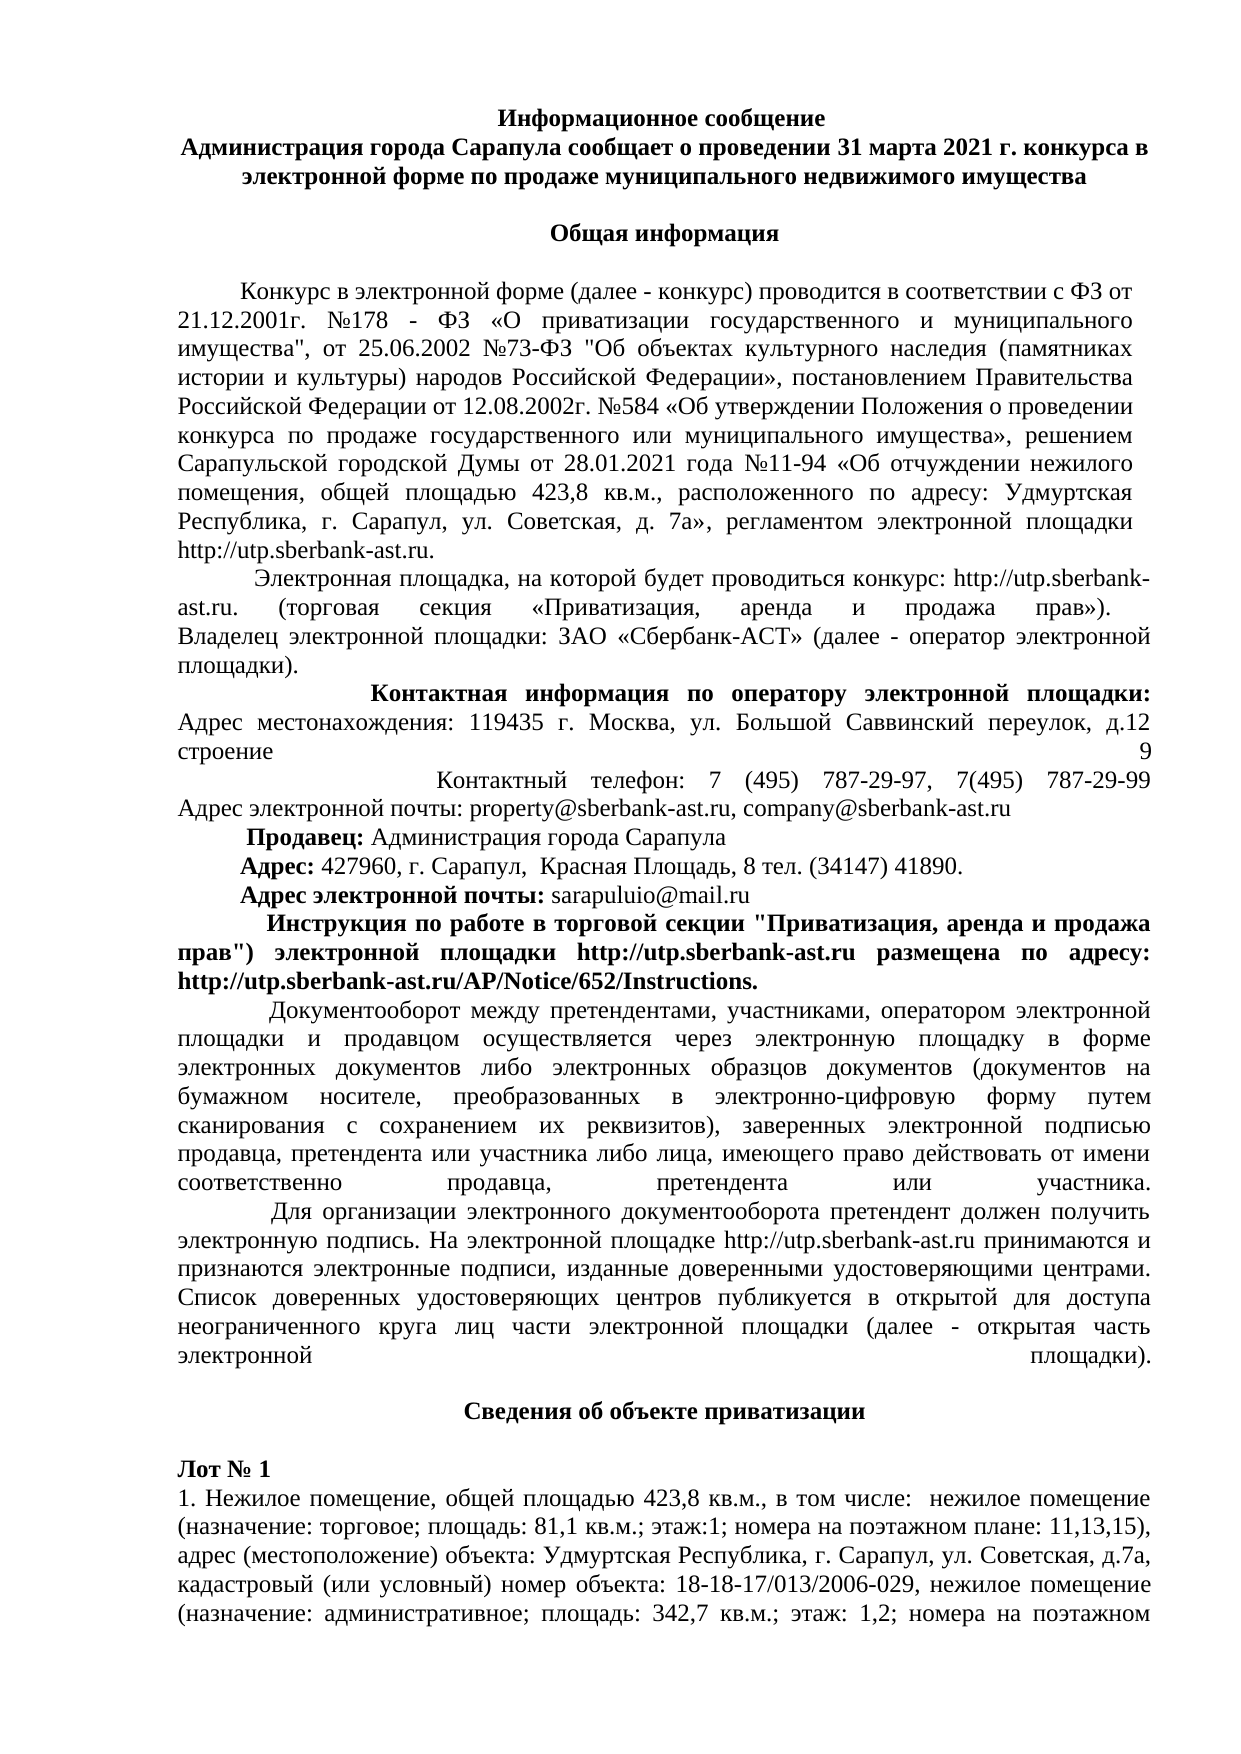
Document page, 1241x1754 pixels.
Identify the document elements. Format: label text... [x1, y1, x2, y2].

text Общая информация [177, 218, 1152, 247]
text Адрес электронной почты: sarapuluio@mail.ru [177, 880, 1152, 908]
text Информационное сообщение Администрация города Сарапула сообщает о проведении 31 марта 2021 г. конкурса в электронной форме по продаже муниципального недвижимого имущества [177, 103, 1152, 190]
text Лот № 1 [177, 1454, 1152, 1483]
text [177, 1483, 1152, 1626]
text Продавец: Администрация города Сарапула [177, 822, 1152, 851]
text Сведения об объекте приватизации [177, 1396, 1152, 1425]
text Конкурс в электронной форме (далее - конкурс) проводится в соответствии с ФЗ от 21.12.2001г. №178 - ФЗ «О приватизации государственного и муниципального имущества", от 25.06.2002 №73-ФЗ "Об объектах культурного наследия (памятниках истории и культуры) народов Российской Федерации», постановлением Правительства Российской Федерации от 12.08.2002г. №584 «Об утверждении Положения о проведении конкурса по продаже государственного или муниципального имущества», решением Сарапульской городской Думы от 28.01.2021 года №11-94 «Об отчуждении нежилого помещения, общей площадью 423,8 кв.м., расположенного по адресу: Удмуртская Республика, г. Сарапул, ул. Советская, д. 7а», регламентом электронной площадки http://utp.sberbank-ast.ru. [177, 276, 1133, 563]
text Инструкция по работе в торговой секции "Приватизация, аренда и продажа прав") электронной площадки http://utp.sberbank-ast.ru размещена по адресу: http://utp.sberbank-ast.ru/AP/Notice/652/Instructions. Документооборот между претендентами, участниками, оператором электронной площадки и продавцом осуществляется через электронную площадку в форме электронных документов либо электронных образцов документов (документов на бумажном носителе, преобразованных в электронно-цифровую форму путем сканирования с сохранением их реквизитов), заверенных электронной подписью продавца, претендента или участника либо лица, имеющего право действовать от имени соответственно продавца, претендента или участника. Для организации электронного документооборота претендент должен получить электронную подпись. На электронной площадке http://utp.sberbank-ast.ru принимаются и признаются электронные подписи, изданные доверенными удостоверяющими центрами. Список доверенных удостоверяющих центров публикуется в открытой для доступа неограниченного круга лиц части электронной площадки (далее - открытая часть электронной площадки). [177, 908, 1152, 1396]
text Адрес: 427960, г. Сарапул, Красная Площадь, 8 тел. (34147) 41890. [177, 851, 1152, 880]
text Электронная площадка, на которой будет проводиться конкурс: http://utp.sberbank-ast.ru. (торговая секция «Приватизация, аренда и продажа прав»). Владелец электронной площадки: ЗАО «Сбербанк-АСТ» (далее - оператор электронной площадки). Контактная информация по оператору электронной площадки: Адрес местонахождения: 119435 г. Москва, ул. Большой Саввинский переулок, д.12 строение 9 Контактный телефон: 7 (495) 787-29-97, 7(495) 787-29-99 Адрес электронной почты: property@sberbank-ast.ru, company@sberbank-ast.ru [177, 563, 1152, 822]
